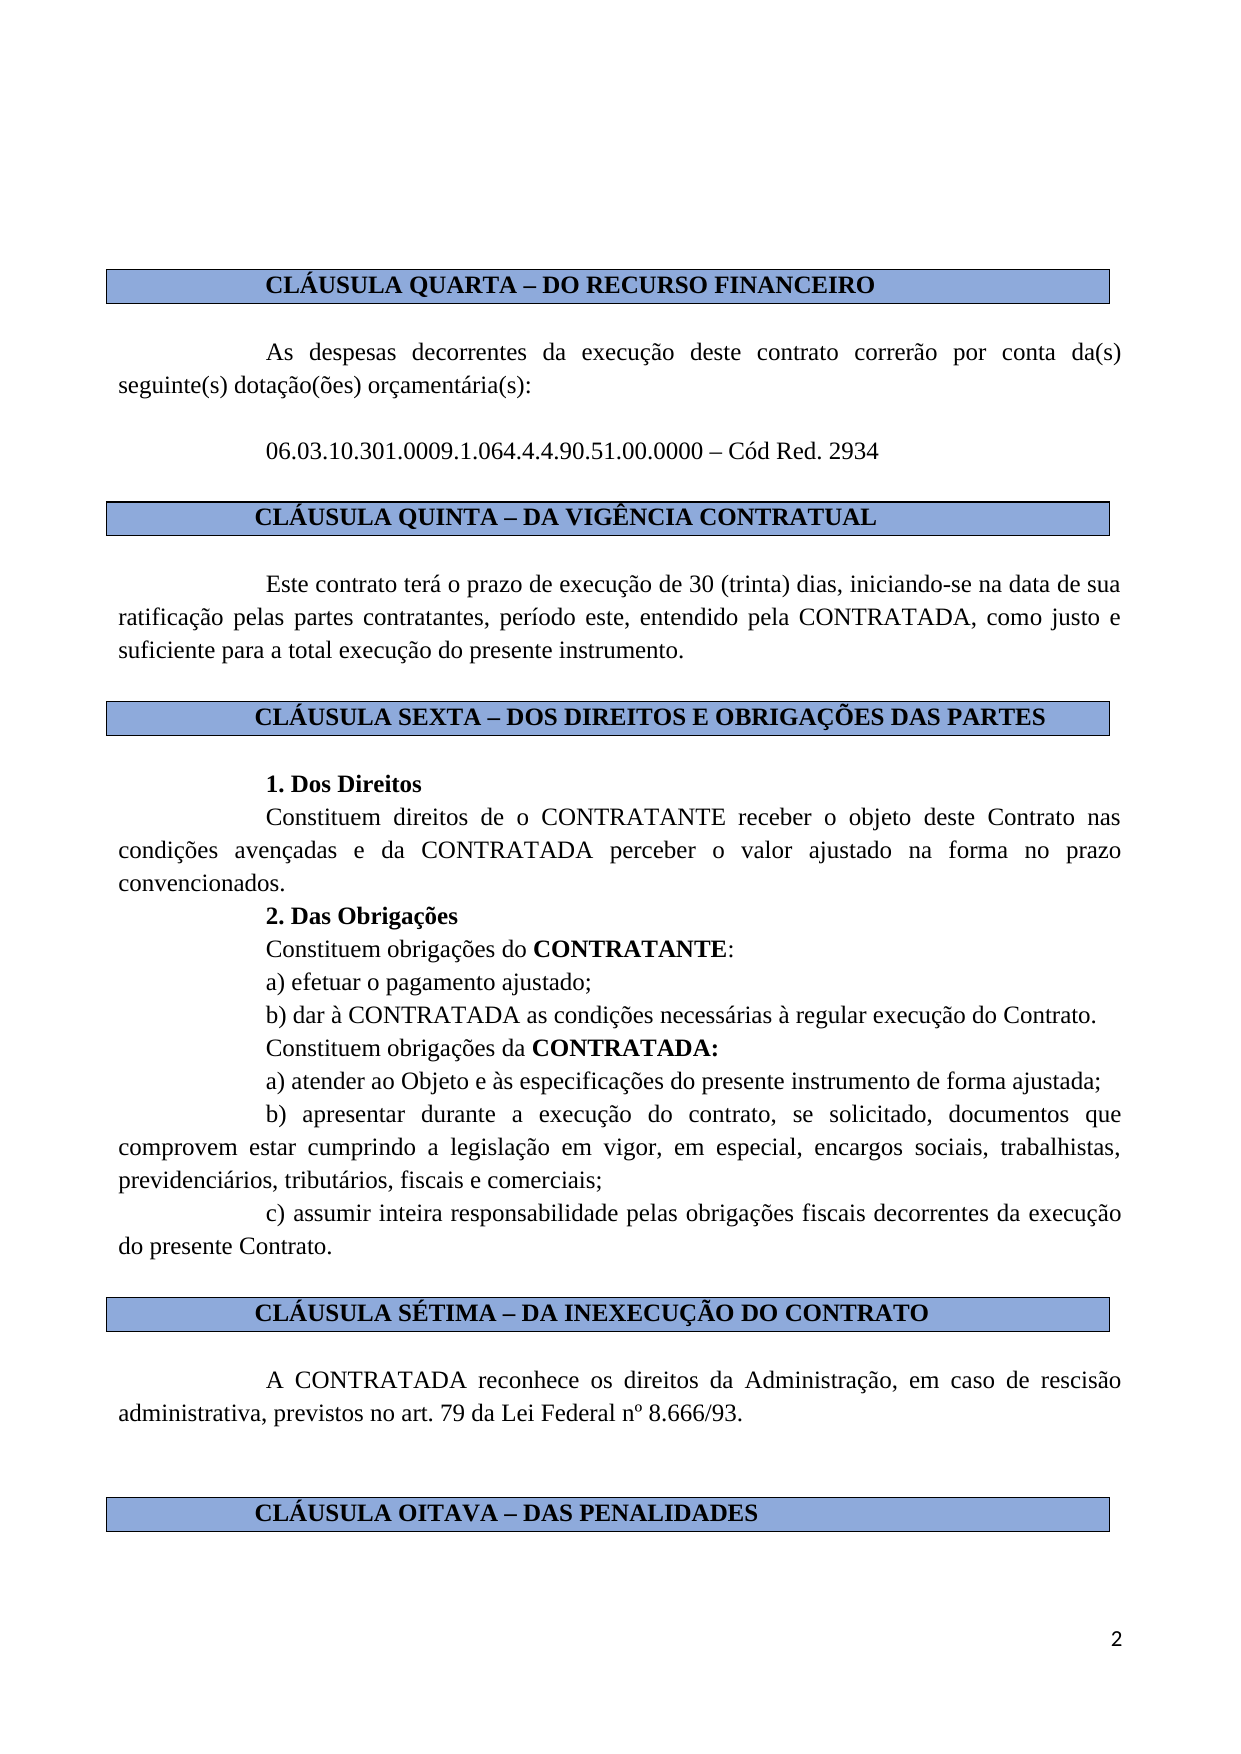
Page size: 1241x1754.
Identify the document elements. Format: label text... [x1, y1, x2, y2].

text 1. Dos Direitos [118, 769, 1122, 798]
text 2. Das Obrigações [118, 901, 1122, 930]
table_header CLÁUSULA SEXTA – DOS DIREITOS E OBRIGAÇÕES DAS PARTES [107, 702, 1109, 735]
table_header CLÁUSULA OITAVA – DAS PENALIDADES [107, 1498, 1109, 1531]
text b) apresentar durante a execução do contrato, se solicitado, documentos que comprovem estar cumprindo a legislação em vigor, em especial, encargos sociais, trabalhistas, previdenciários, tributários, fiscais e comerciais; [118, 1099, 1122, 1194]
text Constituem obrigações do CONTRATANTE: [118, 934, 1122, 963]
text Constituem direitos de o CONTRATANTE receber o objeto deste Contrato nas condições avençadas e da CONTRATADA perceber o valor ajustado na forma no prazo convencionados. [118, 802, 1122, 897]
table_header CLÁUSULA QUARTA – DO RECURSO FINANCEIRO [107, 270, 1109, 303]
text As despesas decorrentes da execução deste contrato correrão por conta da(s) seguinte(s) dotação(ões) orçamentária(s): [118, 337, 1122, 399]
table_header CLÁUSULA QUINTA – DA VIGÊNCIA CONTRATUAL [107, 503, 1109, 535]
text Este contrato terá o prazo de execução de 30 (trinta) dias, iniciando-se na data de sua ratificação pelas partes contratantes, período este, entendido pela CONTRATADA, como justo e suficiente para a total execução do presente instrumento. [118, 569, 1122, 664]
text a) atender ao Objeto e às especificações do presente instrumento de forma ajustada; [118, 1066, 1122, 1095]
text 06.03.10.301.0009.1.064.4.4.90.51.00.0000 – Cód Red. 2934 [118, 436, 1122, 465]
table_header CLÁUSULA SÉTIMA – DA INEXECUÇÃO DO CONTRATO [107, 1298, 1109, 1331]
text c) assumir inteira responsabilidade pelas obrigações fiscais decorrentes da execução do presente Contrato. [118, 1198, 1122, 1260]
text a) efetuar o pagamento ajustado; [118, 967, 1122, 996]
text b) dar à CONTRATADA as condições necessárias à regular execução do Contrato. [118, 1000, 1122, 1029]
text Constituem obrigações da CONTRATADA: [118, 1033, 1122, 1062]
text A CONTRATADA reconhece os direitos da Administração, em caso de rescisão administrativa, previstos no art. 79 da Lei Federal nº 8.666/93. [118, 1365, 1122, 1427]
